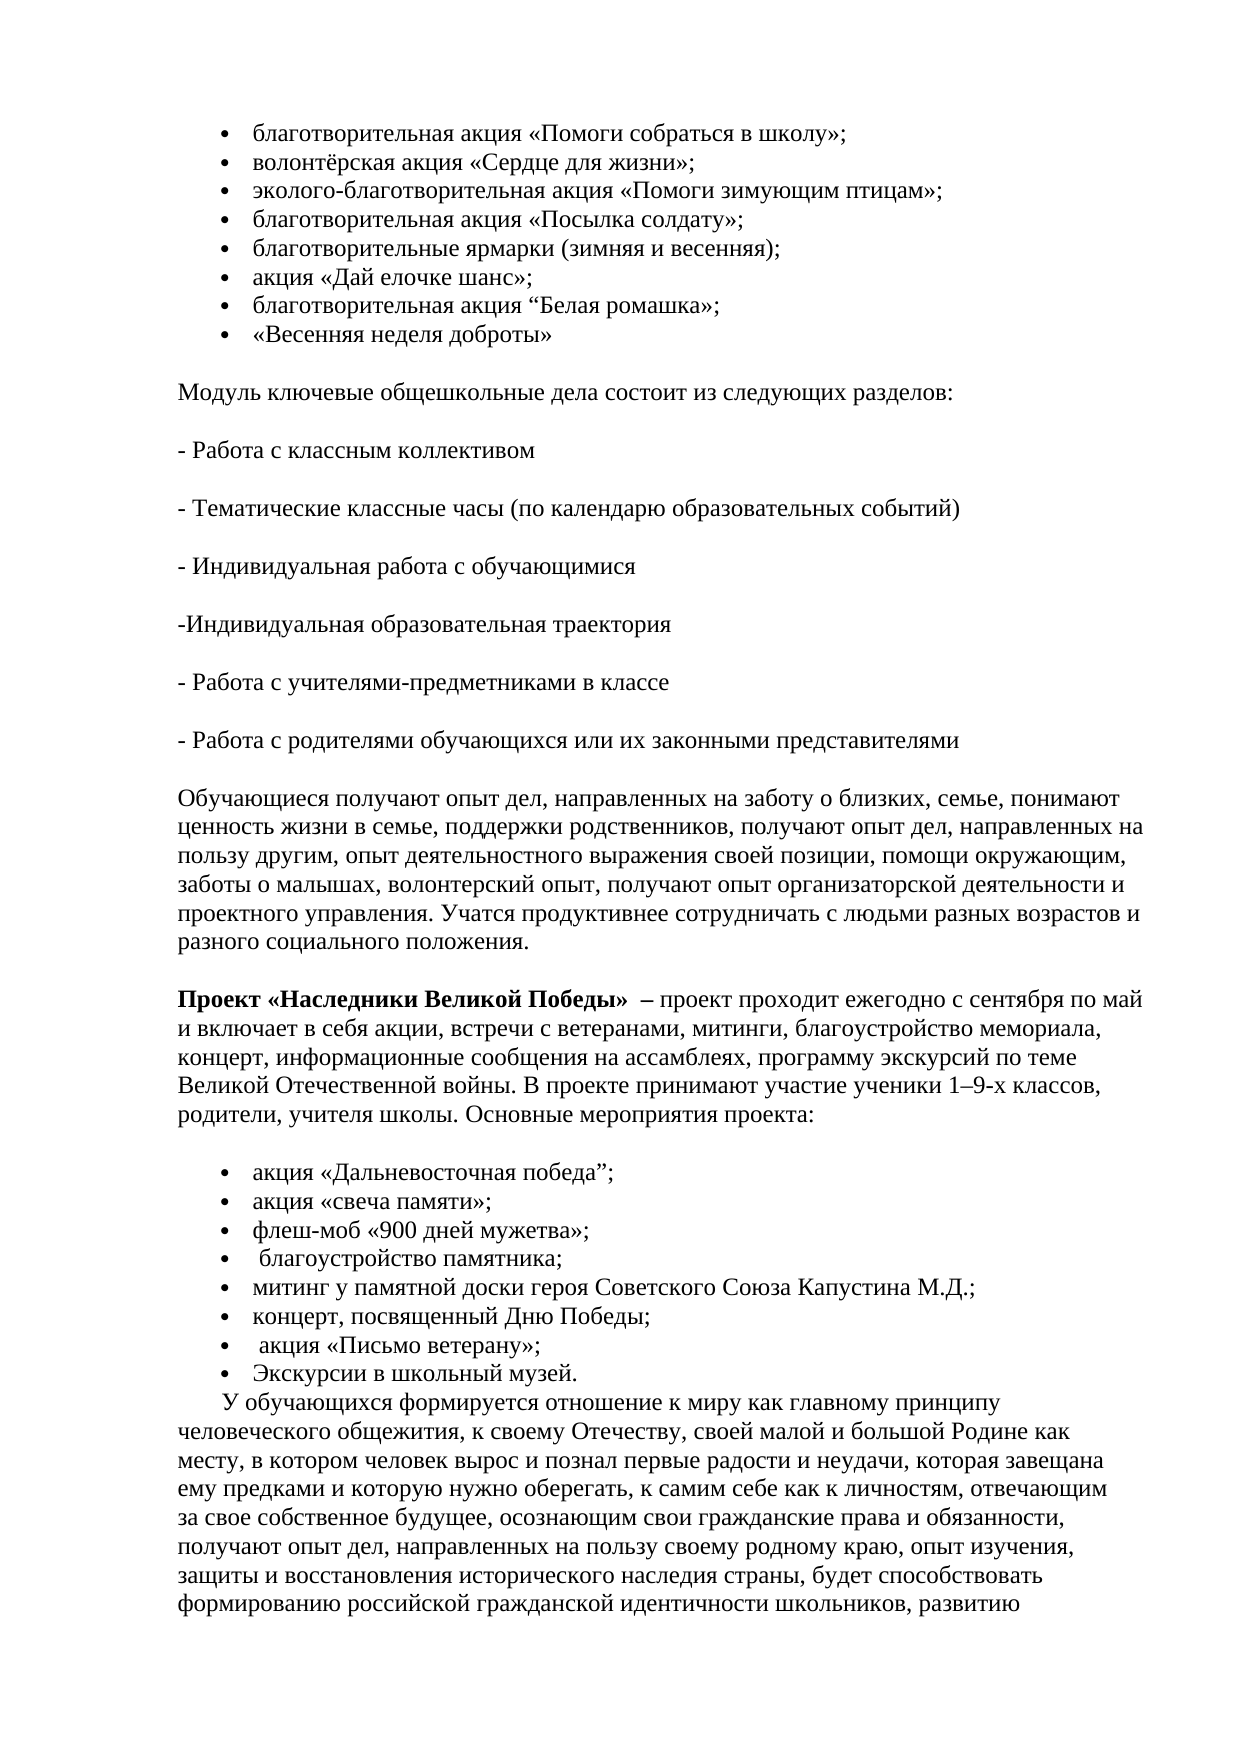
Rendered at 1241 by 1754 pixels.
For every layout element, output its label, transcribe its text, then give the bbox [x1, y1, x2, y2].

list волонтёрская акция «Сердце для жизни»; [221, 147, 1133, 176]
list благотворительная акция “Белая ромашка»; [221, 291, 1133, 319]
list концерт, посвященный Дню Победы; [221, 1301, 1133, 1330]
list благотворительная акция «Помоги собраться в школу»; [221, 118, 1133, 147]
list акция «Письмо ветерану»; [221, 1330, 1133, 1358]
list благоустройство памятника; [221, 1243, 1133, 1272]
list «Весенняя неделя доброты» [221, 319, 1133, 348]
text - Работа с родителями обучающихся или их законными представителями [177, 725, 1152, 753]
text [177, 1387, 1133, 1617]
text - Тематические классные часы (по календарю образовательных событий) [177, 493, 1152, 522]
text Проект «Наследники Великой Победы» – проект проходит ежегодно с сентября по май и включает в себя акции, встречи с ветеранами, митинги, благоустройство мемориала, концерт, информационные сообщения на ассамблеях, программу экскурсий по теме Великой Отечественной войны. В проекте принимают участие ученики 1–9-х классов, родители, учителя школы. Основные мероприятия проекта: [177, 984, 1152, 1128]
list благотворительные ярмарки (зимняя и весенняя); [221, 233, 1133, 262]
list акция «Дальневосточная победа”; [221, 1157, 1133, 1186]
list акция «Дай елочке шанс»; [221, 262, 1133, 291]
list митинг у памятной доски героя Советского Союза Капустина М.Д.; [221, 1272, 1133, 1301]
list эколого-благотворительная акция «Помоги зимующим птицам»; [221, 176, 1133, 204]
list акция «свеча памяти»; [221, 1186, 1133, 1215]
list благотворительная акция «Посылка солдату»; [221, 204, 1133, 233]
text - Работа с классным коллективом [177, 435, 1152, 464]
text Модуль ключевые общешкольные дела состоит из следующих разделов: [177, 377, 1152, 406]
list Экскурсии в школьный музей. [221, 1358, 1133, 1387]
text -Индивидуальная образовательная траектория [177, 609, 1152, 638]
list флеш-моб «900 дней мужетва»; [221, 1215, 1133, 1243]
text - Работа с учителями-предметниками в классе [177, 667, 1152, 696]
text - Индивидуальная работа с обучающимися [177, 551, 1152, 580]
text Обучающиеся получают опыт дел, направленных на заботу о близких, семье, понимают ценность жизни в семье, поддержки родственников, получают опыт дел, направленных на пользу другим, опыт деятельностного выражения своей позиции, помощи окружающим, заботы о малышах, волонтерский опыт, получают опыт организаторской деятельности и проектного управления. Учатся продуктивнее сотрудничать с людьми разных возрастов и разного социального положения. [177, 783, 1152, 955]
